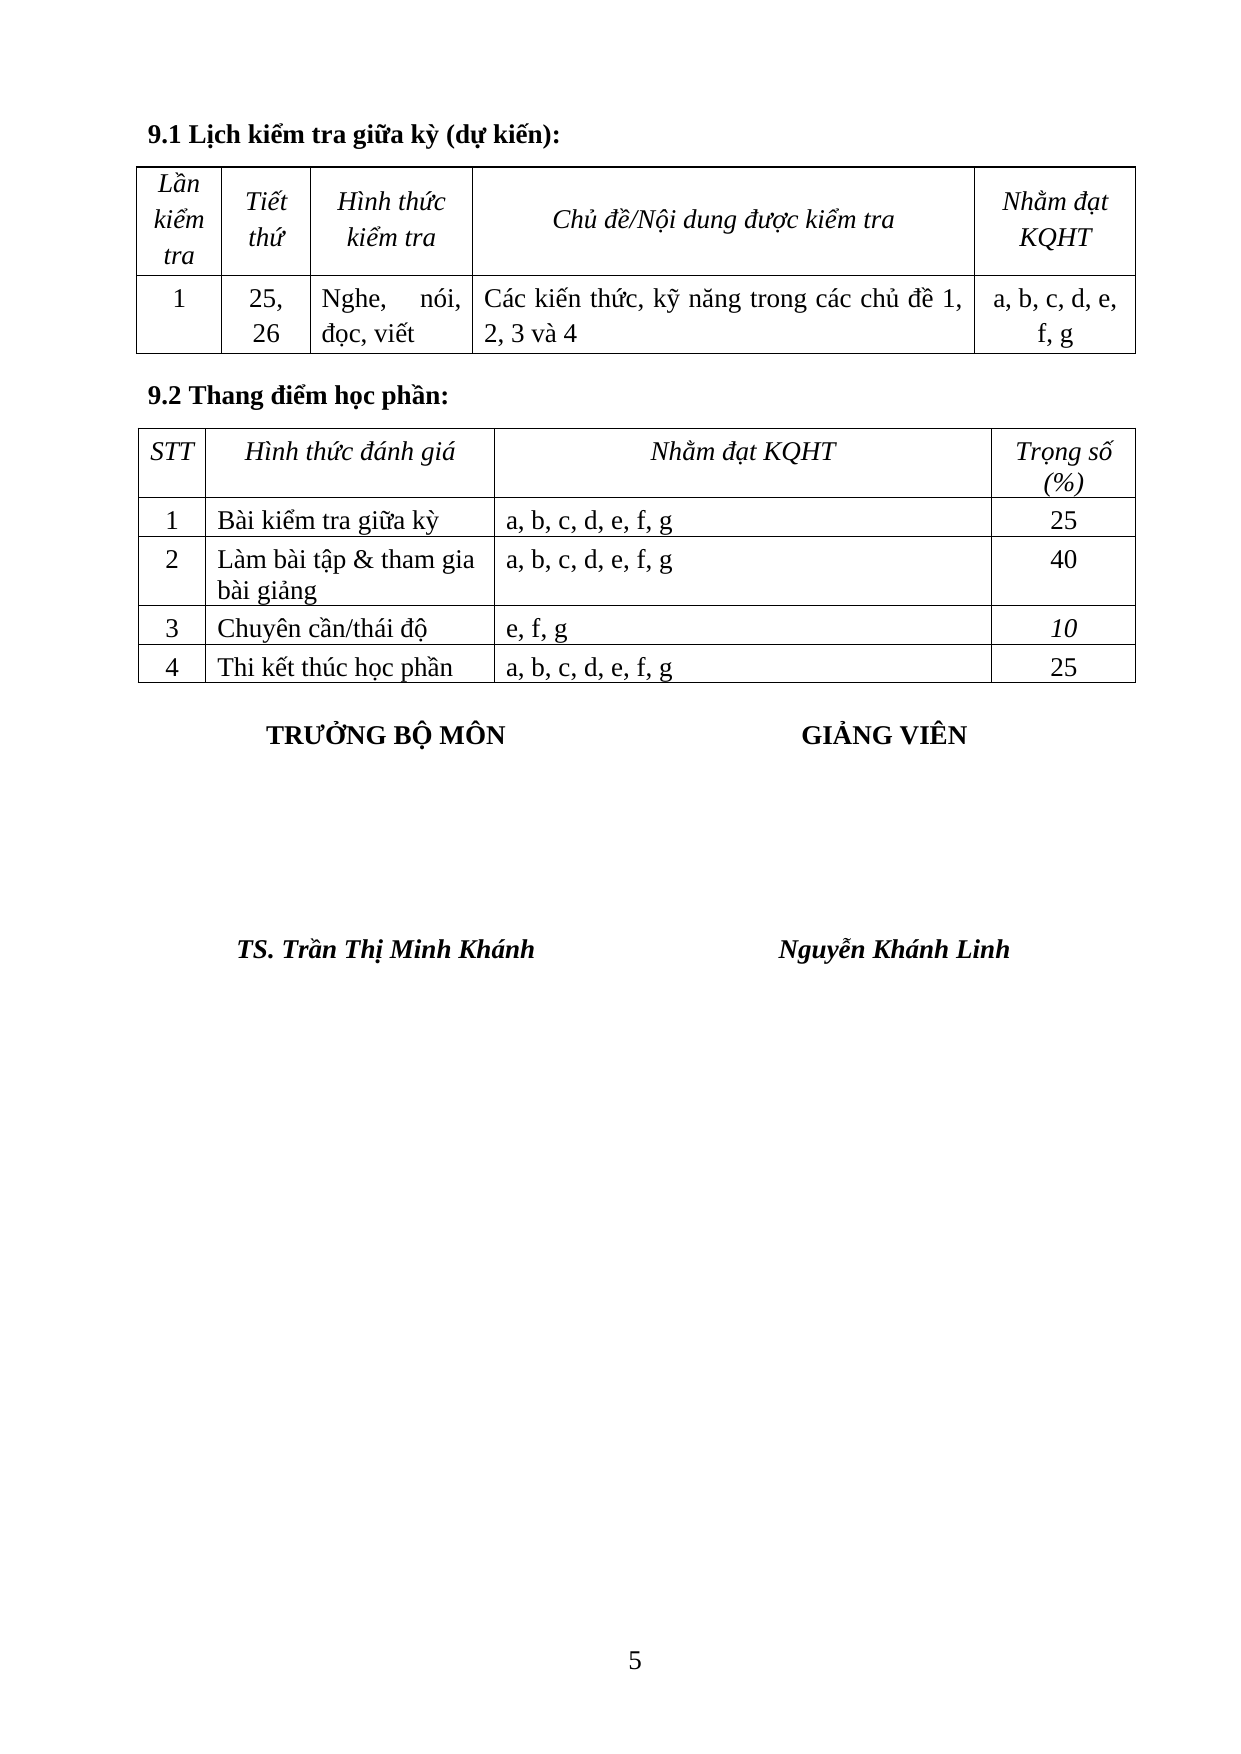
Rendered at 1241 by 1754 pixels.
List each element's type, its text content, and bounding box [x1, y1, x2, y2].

table_cell 1 [139, 498, 205, 536]
text 9.2 Thang điểm học phần: [148, 379, 1122, 411]
text 9.1 Lịch kiểm tra giữa kỳ (dự kiến): [148, 118, 1122, 149]
table_cell a, b, c, d, e, f, g [975, 276, 1135, 353]
table_cell e, f, g [495, 606, 991, 644]
table_cell 2 [139, 537, 205, 605]
table_header Nhằm đạt KQHT [495, 429, 991, 497]
table_cell 3 [139, 606, 205, 644]
table_cell Làm bài tập & tham gia bài giảng [206, 537, 494, 605]
table_header STT [139, 429, 205, 497]
table_cell TS. Trần Thị Minh Khánh [136, 933, 635, 969]
table_cell Nghe, nói, đọc, viết [311, 276, 472, 353]
table_header Hình thức đánh giá [206, 429, 494, 497]
table_cell 1 [137, 276, 221, 353]
table_cell a, b, c, d, e, f, g [495, 645, 991, 682]
table_cell 25 [992, 645, 1135, 682]
table_header Lần kiểm tra [137, 168, 221, 274]
table_cell 25 [992, 498, 1135, 536]
table_header Nhằm đạt KQHT [975, 168, 1135, 274]
table_header Trọng số (%) [992, 429, 1135, 497]
table_cell Chuyên cần/thái độ [206, 606, 494, 644]
table_header GIẢNG VIÊN [635, 719, 1133, 933]
table_cell Nguyễn Khánh Linh [635, 933, 1133, 969]
table_cell a, b, c, d, e, f, g [495, 498, 991, 536]
table_cell Các kiến thức, kỹ năng trong các chủ đề 1, 2, 3 và 4 [473, 276, 974, 353]
table_cell 4 [139, 645, 205, 682]
table_header Chủ đề/Nội dung được kiểm tra [473, 168, 974, 274]
table_header TRƯỞNG BỘ MÔN [136, 719, 635, 933]
table_header Hình thức kiểm tra [311, 168, 472, 274]
table_header Tiết thứ [222, 168, 310, 274]
table_cell 40 [992, 537, 1135, 605]
table_cell Bài kiểm tra giữa kỳ [206, 498, 494, 536]
table_cell Thi kết thúc học phần [206, 645, 494, 682]
table_cell 10 [992, 606, 1135, 644]
table_cell a, b, c, d, e, f, g [495, 537, 991, 605]
table_cell 25, 26 [222, 276, 310, 353]
